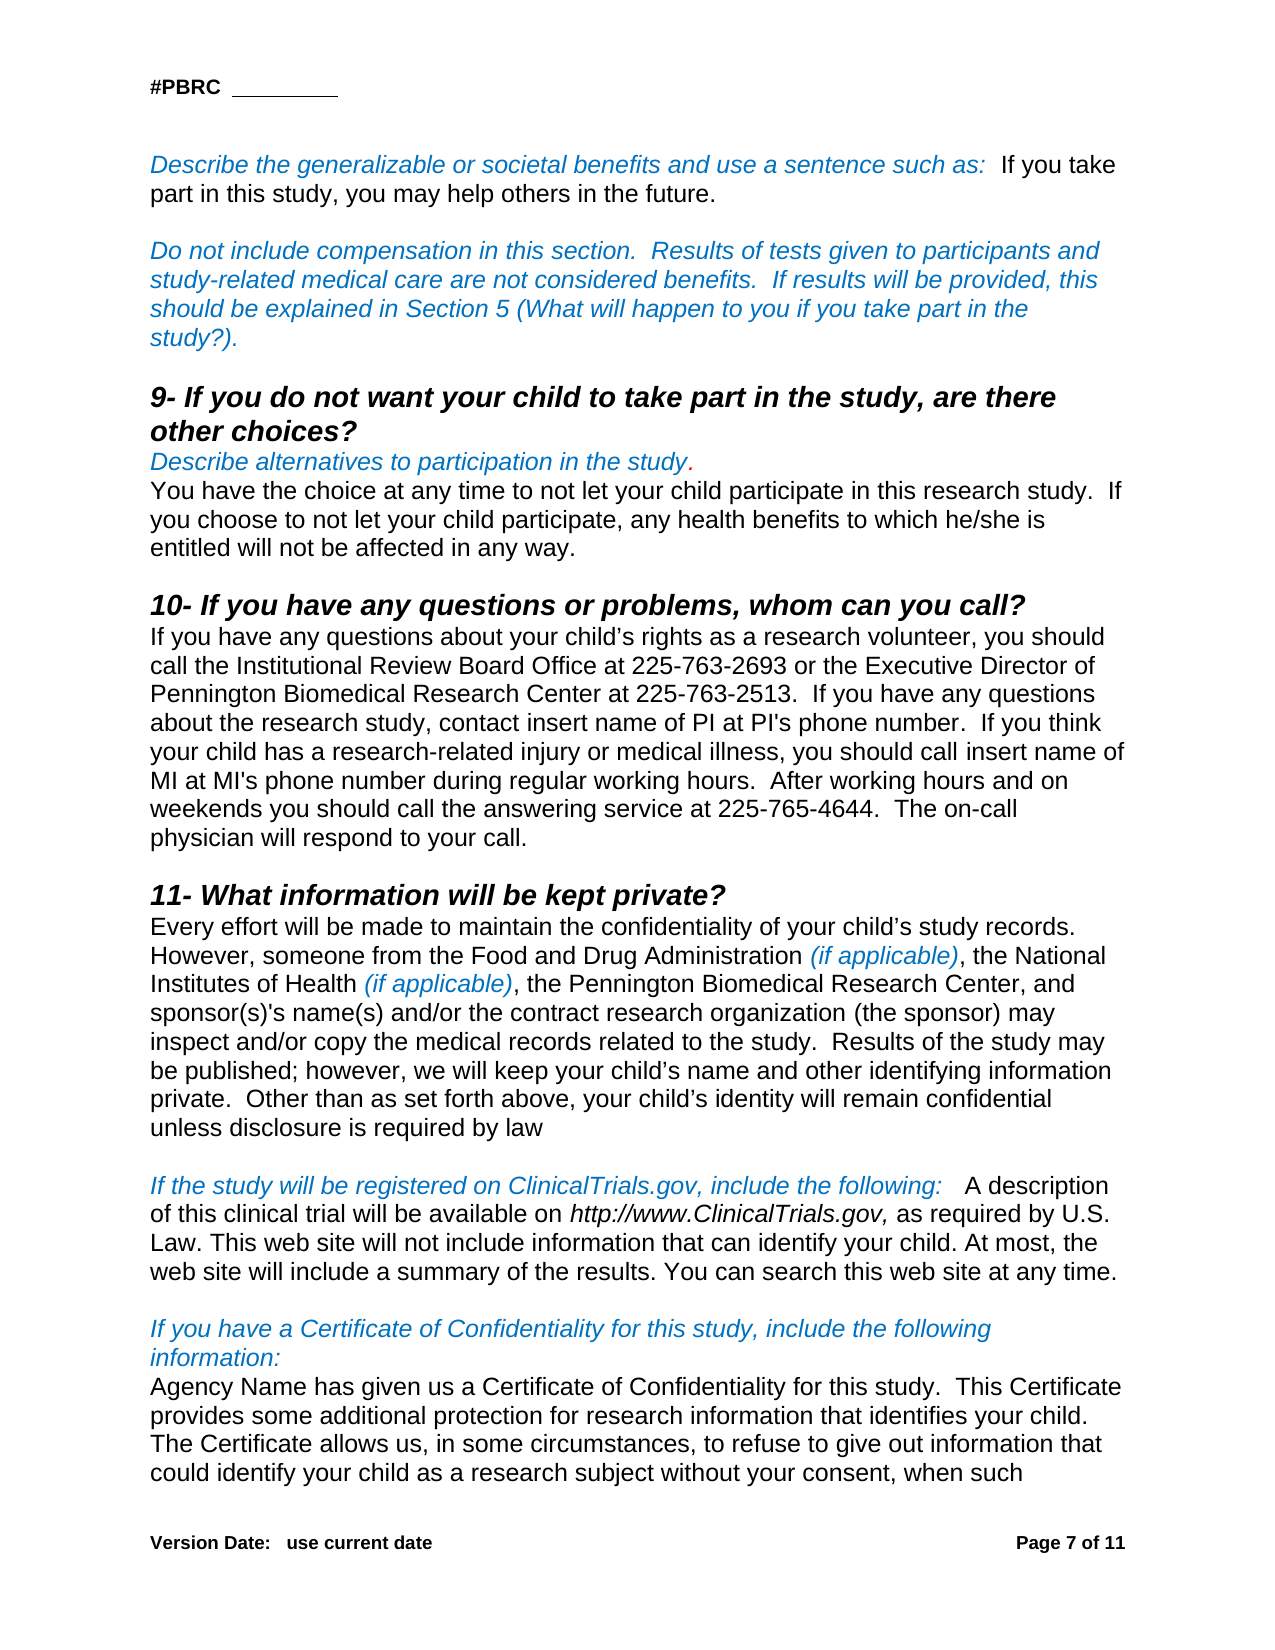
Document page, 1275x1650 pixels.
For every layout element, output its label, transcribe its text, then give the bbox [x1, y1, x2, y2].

text Every effort will be made to maintain the confidentiality of your child’s study records. However, someone from the Food and Drug Administration (if applicable), the National Institutes of Health (if applicable), the Pennington Biomedical Research Center, and sponsor(s)'s name(s) and/or the contract research organization (the sponsor) may inspect and/or copy the medical records related to the study. Results of the study may be published; however, we will keep your child’s name and other identifying information private. Other than as set forth above, your child’s identity will remain confidential unless disclosure is required by law [150, 912, 1125, 1142]
text If you have any questions about your child’s rights as a research volunteer, you should call the Institutional Review Board Office at 225-763-2693 or the Executive Director of Pennington Biomedical Research Center at 225-763-2513. If you have any questions about the research study, contact insert name of PI at PI's phone number. If you think your child has a research-related injury or medical illness, you should call insert name of MI at MI's phone number during regular working hours. After working hours and on weekends you should call the answering service at 225-765-4644. The on-call physician will respond to your call. [150, 622, 1125, 852]
text If the study will be registered on ClinicalTrials.gov, include the following: A description of this clinical trial will be available on http://www.ClinicalTrials.gov, as required by U.S. Law. This web site will not include information that can identify your child. At most, the web site will include a summary of the results. You can search this web site at any time. [150, 1171, 1125, 1286]
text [150, 1372, 1125, 1487]
text Do not include compensation in this section. Results of tests given to participants and study-related medical care are not considered benefits. If results will be provided, this should be explained in Section 5 (What will happen to you if you take part in the study?). [150, 236, 1125, 351]
text Describe alternatives to participation in the study. [150, 447, 1125, 476]
text Describe the generalizable or societal benefits and use a sentence such as: If you take part in this study, you may help others in the future. [150, 150, 1125, 207]
text If you have a Certificate of Confidentiality for this study, include the following information: [150, 1314, 1125, 1372]
text 10- If you have any questions or problems, whom can you call? [150, 588, 1125, 622]
text You have the choice at any time to not let your child participate in this research study. If you choose to not let your child participate, any health benefits to which he/she is entitled will not be affected in any way. [150, 476, 1125, 562]
text 9- If you do not want your child to take part in the study, are there other choices? [150, 380, 1125, 447]
text 11- What information will be kept private? [150, 878, 1125, 912]
